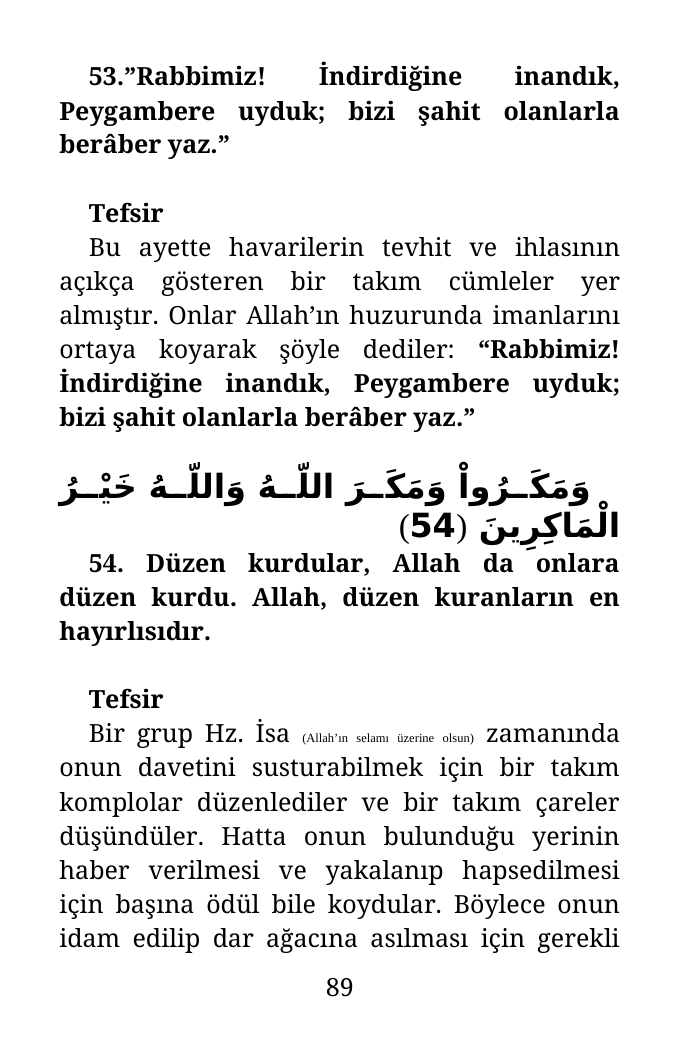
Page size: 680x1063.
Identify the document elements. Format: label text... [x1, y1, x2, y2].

text 54. Düzen kurdular, Allah da onlara düzen kurdu. Allah, düzen kuranların en hayırlısıdır. [59, 546, 620, 648]
text وَمَكَرُواْ وَمَكَرَ اللّهُ وَاللّهُ خَيْرُ الْمَاكِرِينَ (54) [59, 468, 620, 546]
text 53.”Rabbimiz! İndirdiğine inandık, Peygambere uyduk; bizi şahit olanlarla berâber yaz.” [59, 59, 620, 161]
text Bu ayette havarilerin tevhit ve ihlasının açıkça gösteren bir takım cümleler yer almıştır. Onlar Allah’ın huzurunda imanlarını ortaya koyarak şöyle dediler: “Rabbimiz! İndirdiğine inandık, Peygambere uyduk; bizi şahit olanlarla berâber yaz.” [59, 229, 620, 434]
text Tefsir [59, 195, 620, 229]
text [59, 716, 620, 954]
text Tefsir [59, 682, 620, 716]
